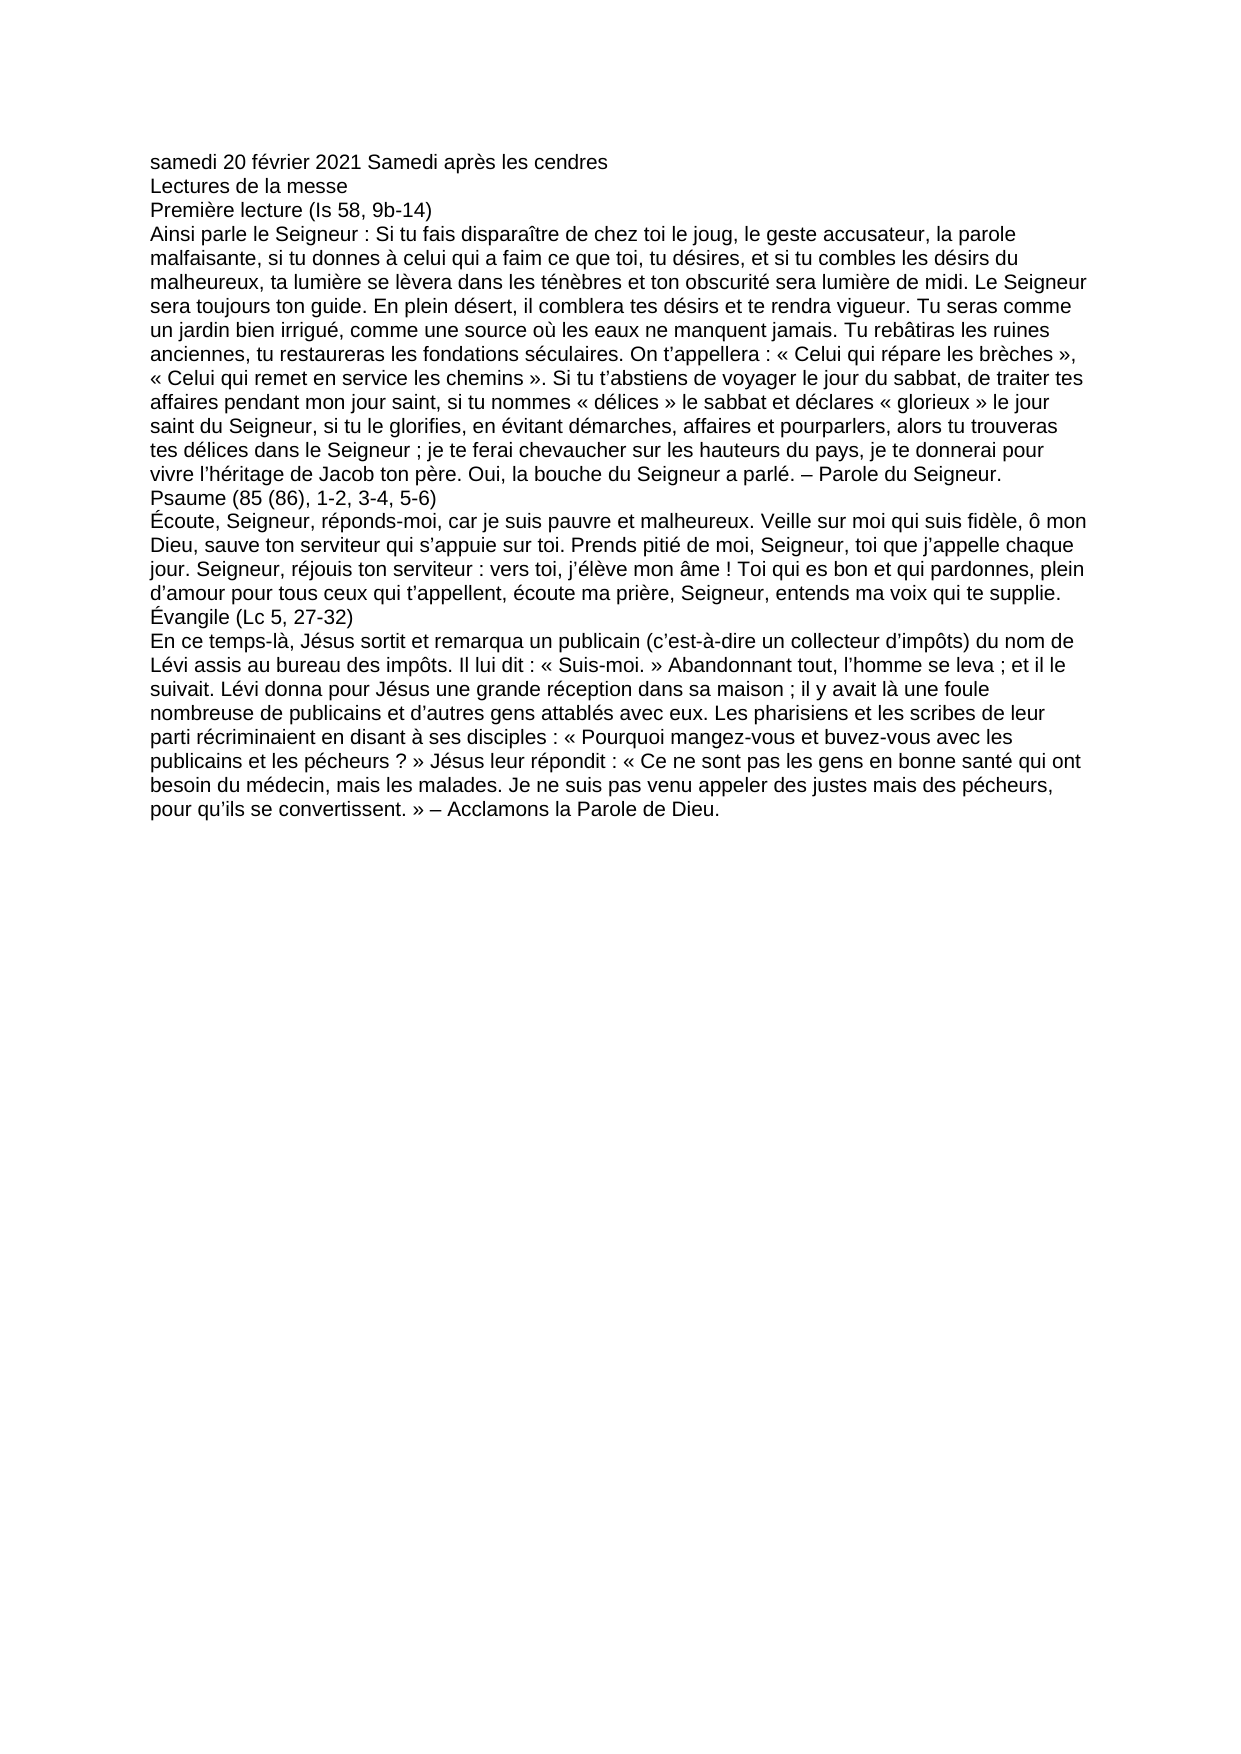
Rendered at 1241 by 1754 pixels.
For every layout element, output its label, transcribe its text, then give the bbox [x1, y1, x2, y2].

text En ce temps-là, Jésus sortit et remarqua un publicain (c’est-à-dire un collecteur d’impôts) du nom de Lévi assis au bureau des impôts. Il lui dit : « Suis-moi. » Abandonnant tout, l’homme se leva ; et il le suivait. Lévi donna pour Jésus une grande réception dans sa maison ; il y avait là une foule nombreuse de publicains et d’autres gens attablés avec eux. Les pharisiens et les scribes de leur parti récriminaient en disant à ses disciples : « Pourquoi mangez-vous et buvez-vous avec les publicains et les pécheurs ? » Jésus leur répondit : « Ce ne sont pas les gens en bonne santé qui ont besoin du médecin, mais les malades. Je ne suis pas venu appeler des justes mais des pécheurs, pour qu’ils se convertissent. » – Acclamons la Parole de Dieu. [150, 629, 1090, 821]
text Ainsi parle le Seigneur : Si tu fais disparaître de chez toi le joug, le geste accusateur, la parole malfaisante, si tu donnes à celui qui a faim ce que toi, tu désires, et si tu combles les désirs du malheureux, ta lumière se lèvera dans les ténèbres et ton obscurité sera lumière de midi. Le Seigneur sera toujours ton guide. En plein désert, il comblera tes désirs et te rendra vigueur. Tu seras comme un jardin bien irrigué, comme une source où les eaux ne manquent jamais. Tu rebâtiras les ruines anciennes, tu restaureras les fondations séculaires. On t’appellera : « Celui qui répare les brèches », « Celui qui remet en service les chemins ». Si tu t’abstiens de voyager le jour du sabbat, de traiter tes affaires pendant mon jour saint, si tu nommes « délices » le sabbat et déclares « glorieux » le jour saint du Seigneur, si tu le glorifies, en évitant démarches, affaires et pourparlers, alors tu trouveras tes délices dans le Seigneur ; je te ferai chevaucher sur les hauteurs du pays, je te donnerai pour vivre l’héritage de Jacob ton père. Oui, la bouche du Seigneur a parlé. – Parole du Seigneur. [150, 222, 1090, 485]
text Écoute, Seigneur, réponds-moi, car je suis pauvre et malheureux. Veille sur moi qui suis fidèle, ô mon Dieu, sauve ton serviteur qui s’appuie sur toi. Prends pitié de moi, Seigneur, toi que j’appelle chaque jour. Seigneur, réjouis ton serviteur : vers toi, j’élève mon âme ! Toi qui es bon et qui pardonnes, plein d’amour pour tous ceux qui t’appellent, écoute ma prière, Seigneur, entends ma voix qui te supplie. [150, 509, 1090, 605]
